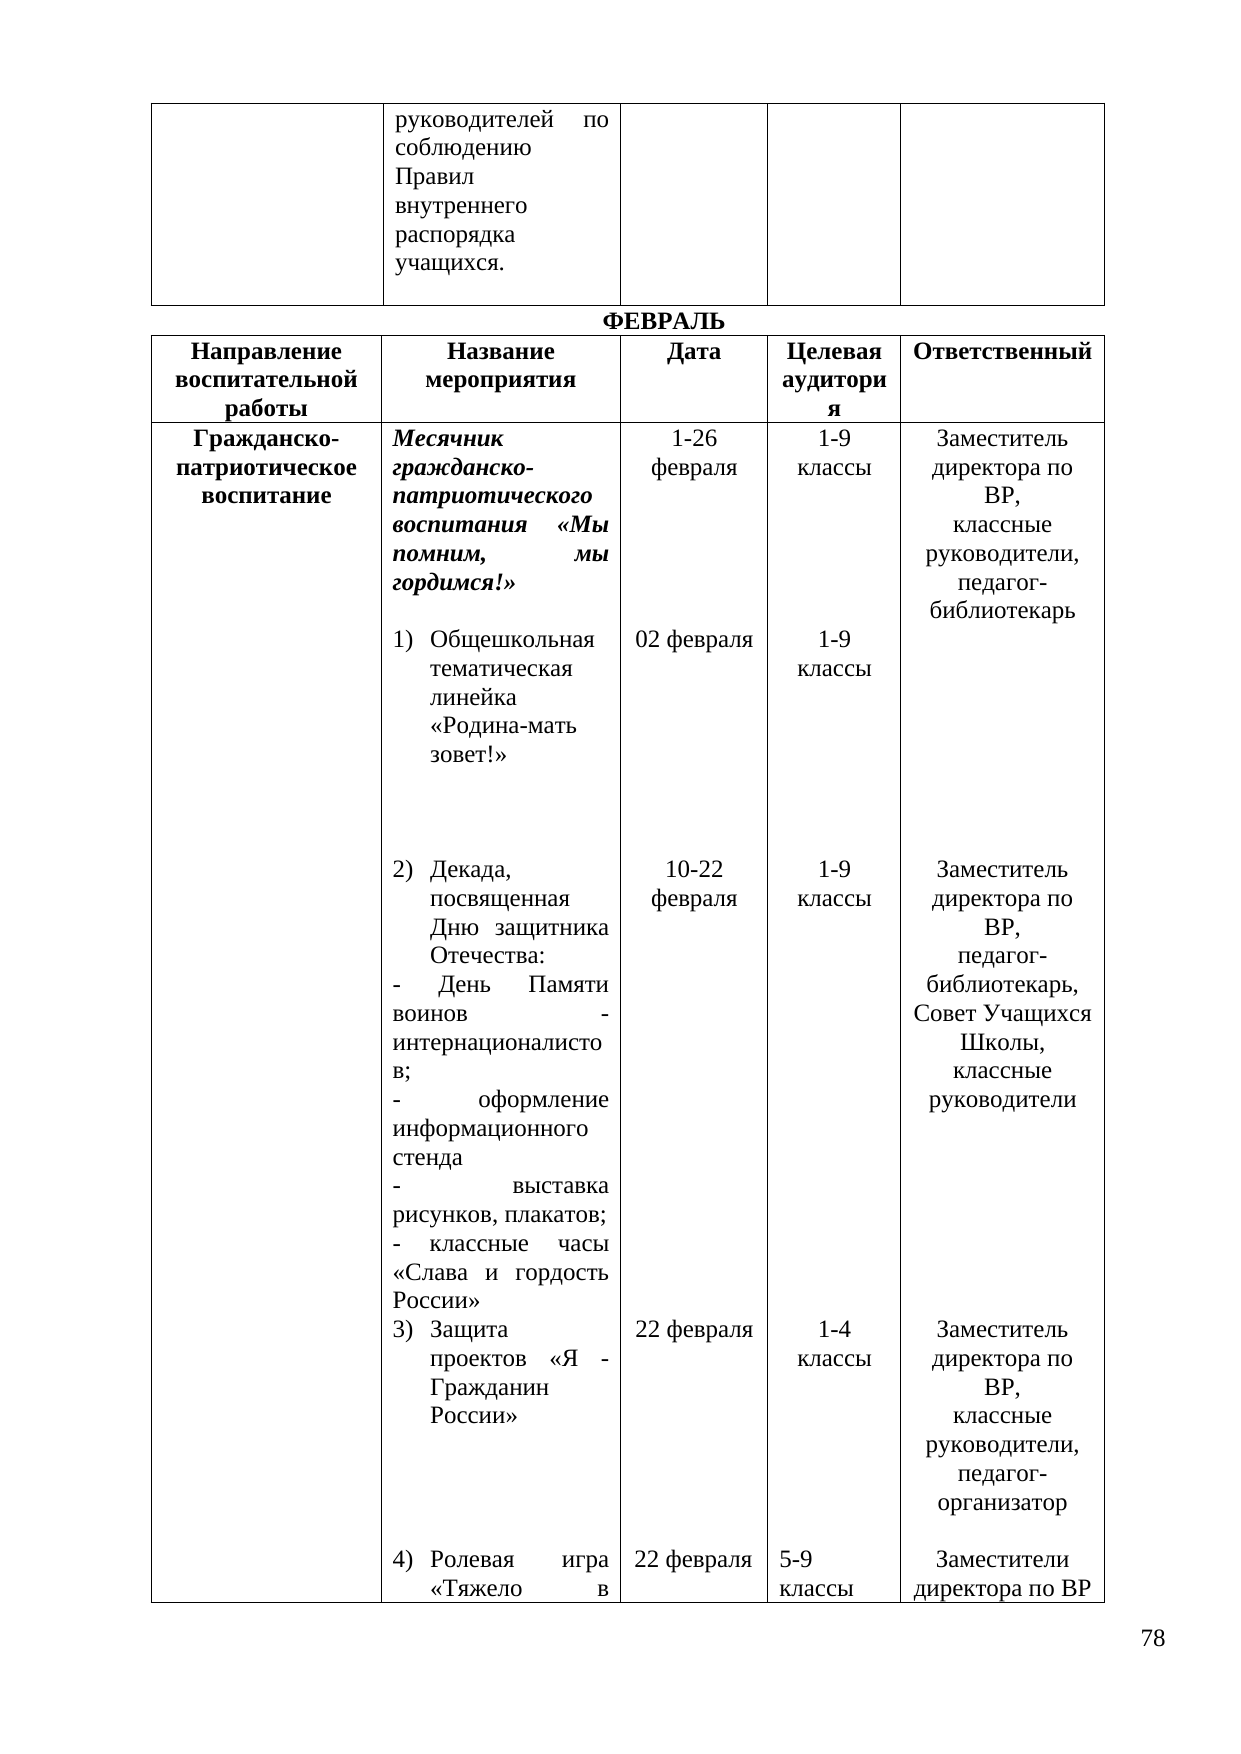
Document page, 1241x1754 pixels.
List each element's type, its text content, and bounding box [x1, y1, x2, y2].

text ФЕВРАЛЬ [162, 306, 1165, 335]
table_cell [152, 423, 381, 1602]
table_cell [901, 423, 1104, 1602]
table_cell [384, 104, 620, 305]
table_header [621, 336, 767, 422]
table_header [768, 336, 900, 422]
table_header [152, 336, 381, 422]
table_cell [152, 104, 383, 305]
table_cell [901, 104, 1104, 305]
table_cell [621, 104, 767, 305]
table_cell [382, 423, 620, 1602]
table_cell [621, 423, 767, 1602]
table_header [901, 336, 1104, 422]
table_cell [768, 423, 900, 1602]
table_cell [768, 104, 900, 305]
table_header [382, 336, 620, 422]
